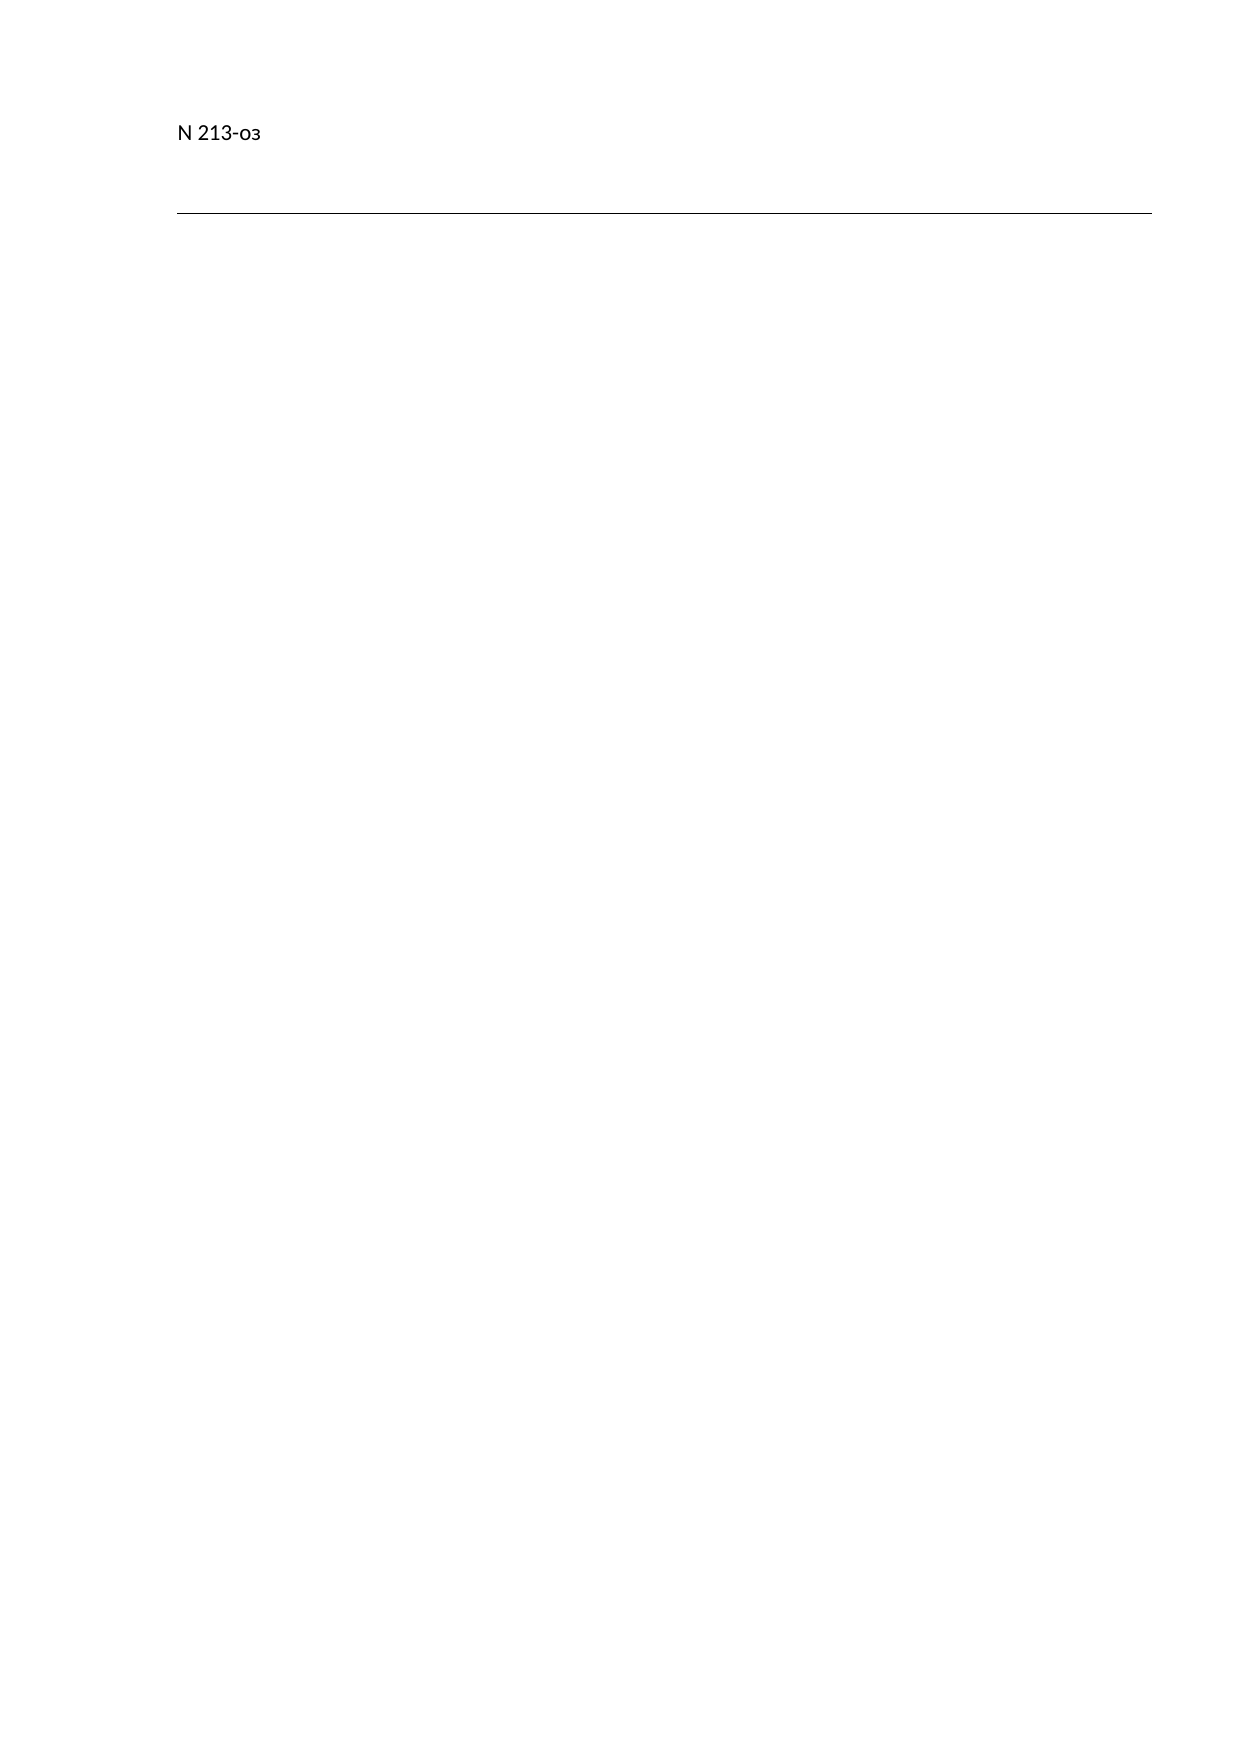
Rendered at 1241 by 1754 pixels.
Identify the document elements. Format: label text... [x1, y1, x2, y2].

text N 213-оз [177, 118, 1152, 146]
